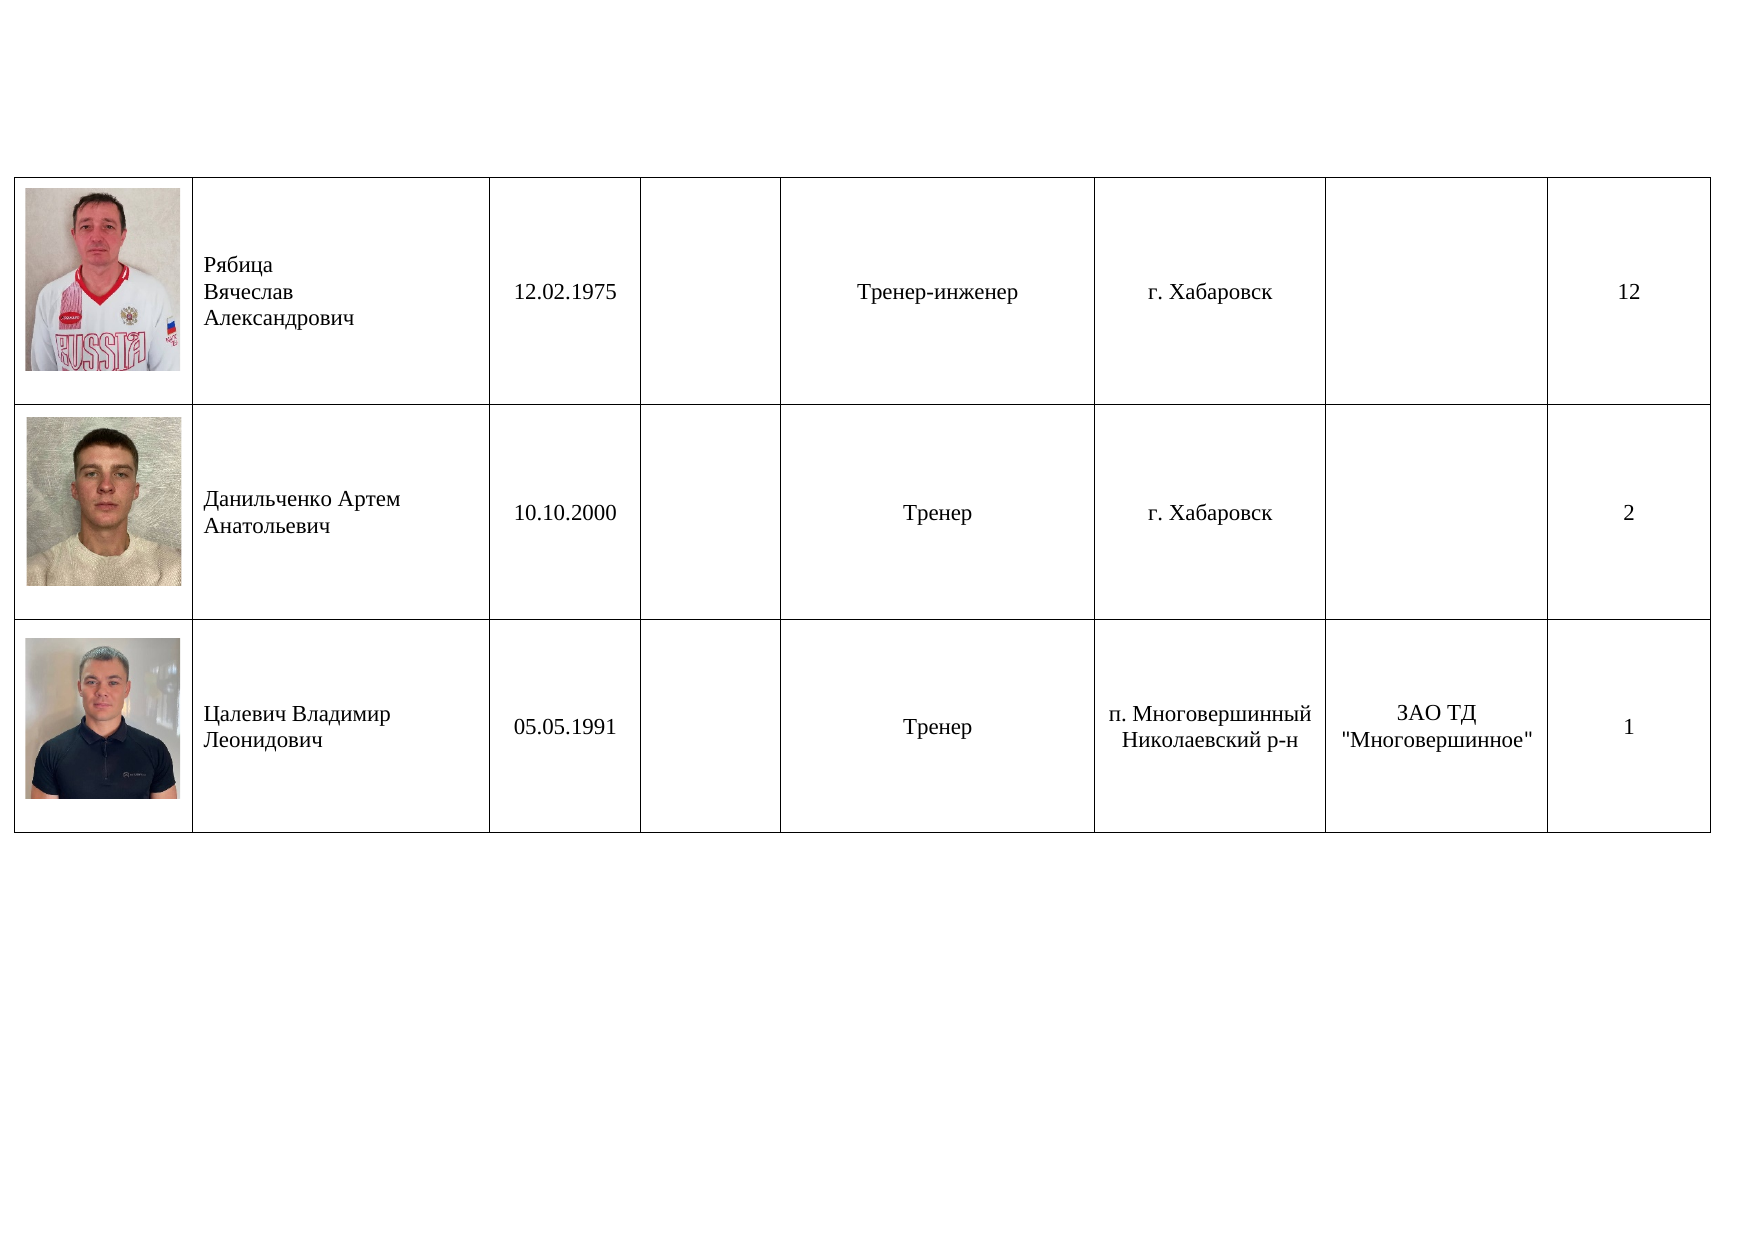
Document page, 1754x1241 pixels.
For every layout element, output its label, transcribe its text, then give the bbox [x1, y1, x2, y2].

table_cell 05.05.1991 [490, 620, 640, 832]
table_cell г. Хабаровск [1095, 178, 1325, 404]
table_cell 12.02.1975 [490, 178, 640, 404]
picture [25, 638, 181, 799]
table_cell Тренер [781, 620, 1094, 832]
table_cell г. Хабаровск [1095, 405, 1325, 619]
table_cell 1 [1548, 620, 1710, 832]
table_cell Тренер [781, 405, 1094, 619]
table_cell [1326, 178, 1547, 404]
table_cell п. Многовершинный Николаевский р-н [1095, 620, 1325, 832]
table_cell 10.10.2000 [490, 405, 640, 619]
table_cell Цалевич Владимир Леонидович [193, 620, 489, 832]
table_cell [15, 405, 192, 619]
table_cell ЗАО ТД "Многовершинное" [1326, 620, 1547, 832]
table_cell Тренер-инженер [781, 178, 1094, 404]
table_cell 2 [1548, 405, 1710, 619]
table_cell [15, 178, 192, 404]
table_cell [15, 620, 192, 832]
picture [25, 188, 181, 371]
picture [26, 417, 182, 586]
table_cell [641, 405, 780, 619]
table_cell [1326, 405, 1547, 619]
table_cell [641, 178, 780, 404]
table_cell Данильченко Артем Анатольевич [193, 405, 489, 619]
table_cell 12 [1548, 178, 1710, 404]
table_cell [641, 620, 780, 832]
table_cell Рябица Вячеслав Александрович [193, 178, 489, 404]
